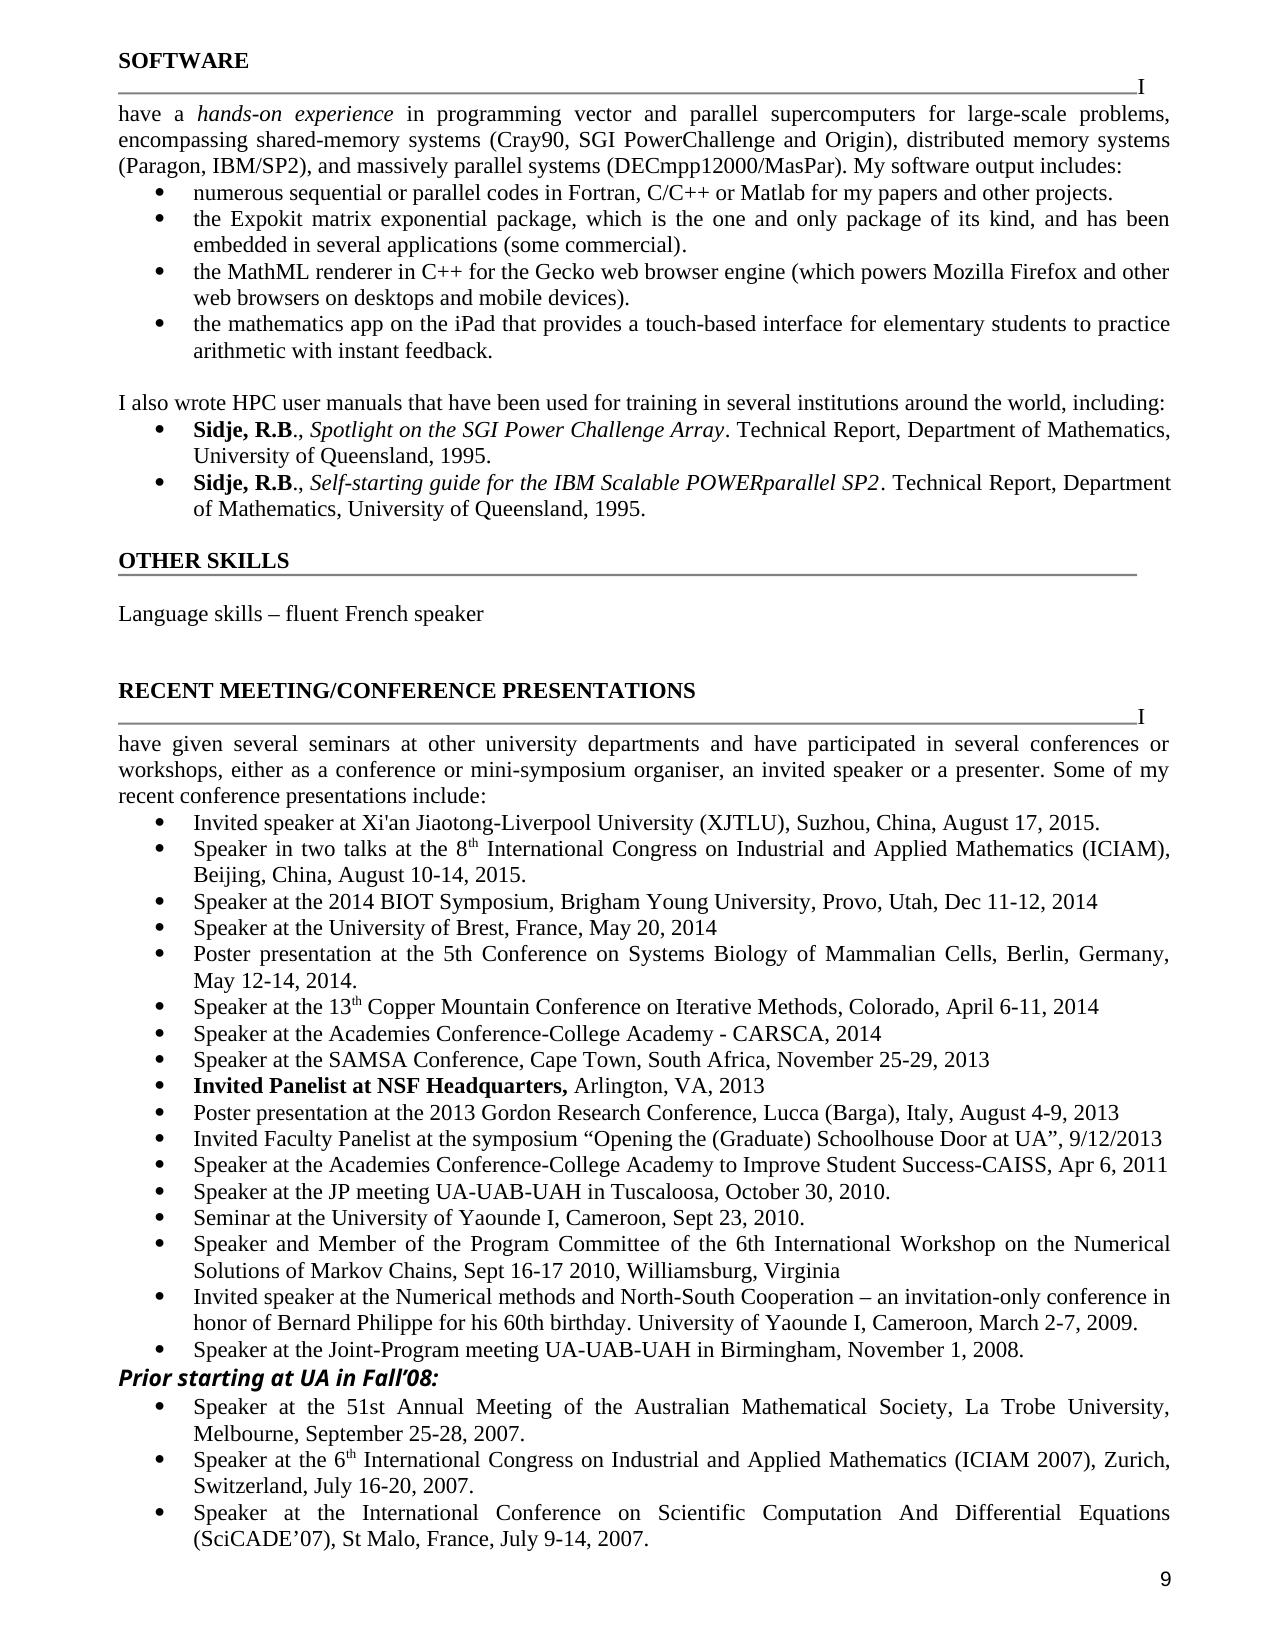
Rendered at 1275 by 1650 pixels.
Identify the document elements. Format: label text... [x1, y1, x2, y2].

list the MathML renderer in C++ for the Gecko web browser engine (which powers Mozilla Firefox and other web browsers on desktops and mobile devices). [156, 258, 1172, 310]
list Speaker at the 2014 BIOT Symposium, Brigham Young University, Provo, Utah, Dec 11-12, 2014 [156, 888, 1172, 914]
subtitle Language skills – fluent French speaker [118, 574, 1172, 627]
list Speaker at the International Conference on Scientific Computation And Differential Equations (SciCADE’07), St Malo, France, July 9-14, 2007. [156, 1499, 1172, 1552]
subtitle SOFTWARE [118, 47, 1172, 73]
list Sidje, R.B., Self-starting guide for the IBM Scalable POWERparallel SP2. Technical Report, Department of Mathematics, University of Queensland, 1995. [156, 468, 1172, 521]
list the mathematics app on the iPad that provides a touch-based interface for elementary students to practice arithmetic with instant feedback. [156, 310, 1172, 363]
list Invited speaker at the Numerical methods and North-South Cooperation – an invitation-only conference in honor of Bernard Philippe for his 60th birthday. University of Yaounde I, Cameroon, March 2-7, 2009. [156, 1283, 1172, 1336]
list Poster presentation at the 5th Conference on Systems Biology of Mammalian Cells, Berlin, Germany, May 12-14, 2014. [156, 941, 1172, 993]
list Speaker at the 6th International Congress on Industrial and Applied Mathematics (ICIAM 2007), Zurich, Switzerland, July 16-20, 2007. [156, 1446, 1172, 1499]
list Sidje, R.B., Spotlight on the SGI Power Challenge Array. Technical Report, Department of Mathematics, University of Queensland, 1995. [156, 416, 1172, 468]
subtitle OTHER SKILLS [118, 548, 1172, 574]
list Speaker at the JP meeting UA-UAB-UAH in Tuscaloosa, October 30, 2010. [156, 1178, 1172, 1204]
list Speaker at the Joint-Program meeting UA-UAB-UAH in Birmingham, November 1, 2008. [156, 1336, 1172, 1362]
list Speaker at the 51st Annual Meeting of the Australian Mathematical Society, La Trobe University, Melbourne, September 25-28, 2007. [156, 1393, 1172, 1446]
list Seminar at the University of Yaounde I, Cameroon, Sept 23, 2010. [156, 1204, 1172, 1230]
list Poster presentation at the 2013 Gordon Research Conference, Lucca (Barga), Italy, August 4-9, 2013 [156, 1099, 1172, 1125]
list numerous sequential or parallel codes in Fortran, C/C++ or Matlab for my papers and other projects. [156, 179, 1172, 205]
text I have a hands-on experience in programming vector and parallel supercomputers for large-scale problems, encompassing shared-memory systems (Cray90, SGI PowerChallenge and Origin), distributed memory systems (Paragon, IBM/SP2), and massively parallel systems (DECmpp12000/MasPar). My software output includes: [118, 73, 1172, 179]
subtitle I have given several seminars at other university departments and have participated in several conferences or workshops, either as a conference or mini-symposium organiser, an invited speaker or a presenter. Some of my recent conference presentations include: [118, 703, 1172, 809]
list Speaker at the Academies Conference-College Academy - CARSCA, 2014 [156, 1019, 1172, 1046]
list Speaker at the 13th Copper Mountain Conference on Iterative Methods, Colorado, April 6-11, 2014 [156, 993, 1172, 1019]
list Speaker at the Academies Conference-College Academy to Improve Student Success-CAISS, Apr 6, 2011 [156, 1151, 1172, 1178]
text Prior starting at UA in Fall’08: [118, 1362, 1172, 1393]
subtitle RECENT MEETING/CONFERENCE PRESENTATIONS [118, 677, 1172, 703]
list Invited speaker at Xi'an Jiaotong-Liverpool University (XJTLU), Suzhou, China, August 17, 2015. [156, 809, 1172, 835]
text I also wrote HPC user manuals that have been used for training in several institutions around the world, including: [118, 389, 1172, 416]
list Speaker and Member of the Program Committee of the 6th International Workshop on the Numerical Solutions of Markov Chains, Sept 16-17 2010, Williamsburg, Virginia [156, 1230, 1172, 1283]
list Invited Panelist at NSF Headquarters, Arlington, VA, 2013 [156, 1072, 1172, 1099]
list Speaker in two talks at the 8th International Congress on Industrial and Applied Mathematics (ICIAM), Beijing, China, August 10-14, 2015. [156, 835, 1172, 888]
list Speaker at the University of Brest, France, May 20, 2014 [156, 914, 1172, 941]
list Speaker at the SAMSA Conference, Cape Town, South Africa, November 25-29, 2013 [156, 1046, 1172, 1072]
list Invited Faculty Panelist at the symposium “Opening the (Graduate) Schoolhouse Door at UA”, 9/12/2013 [156, 1125, 1172, 1151]
list the Expokit matrix exponential package, which is the one and only package of its kind, and has been embedded in several applications (some commercial). [156, 205, 1172, 258]
